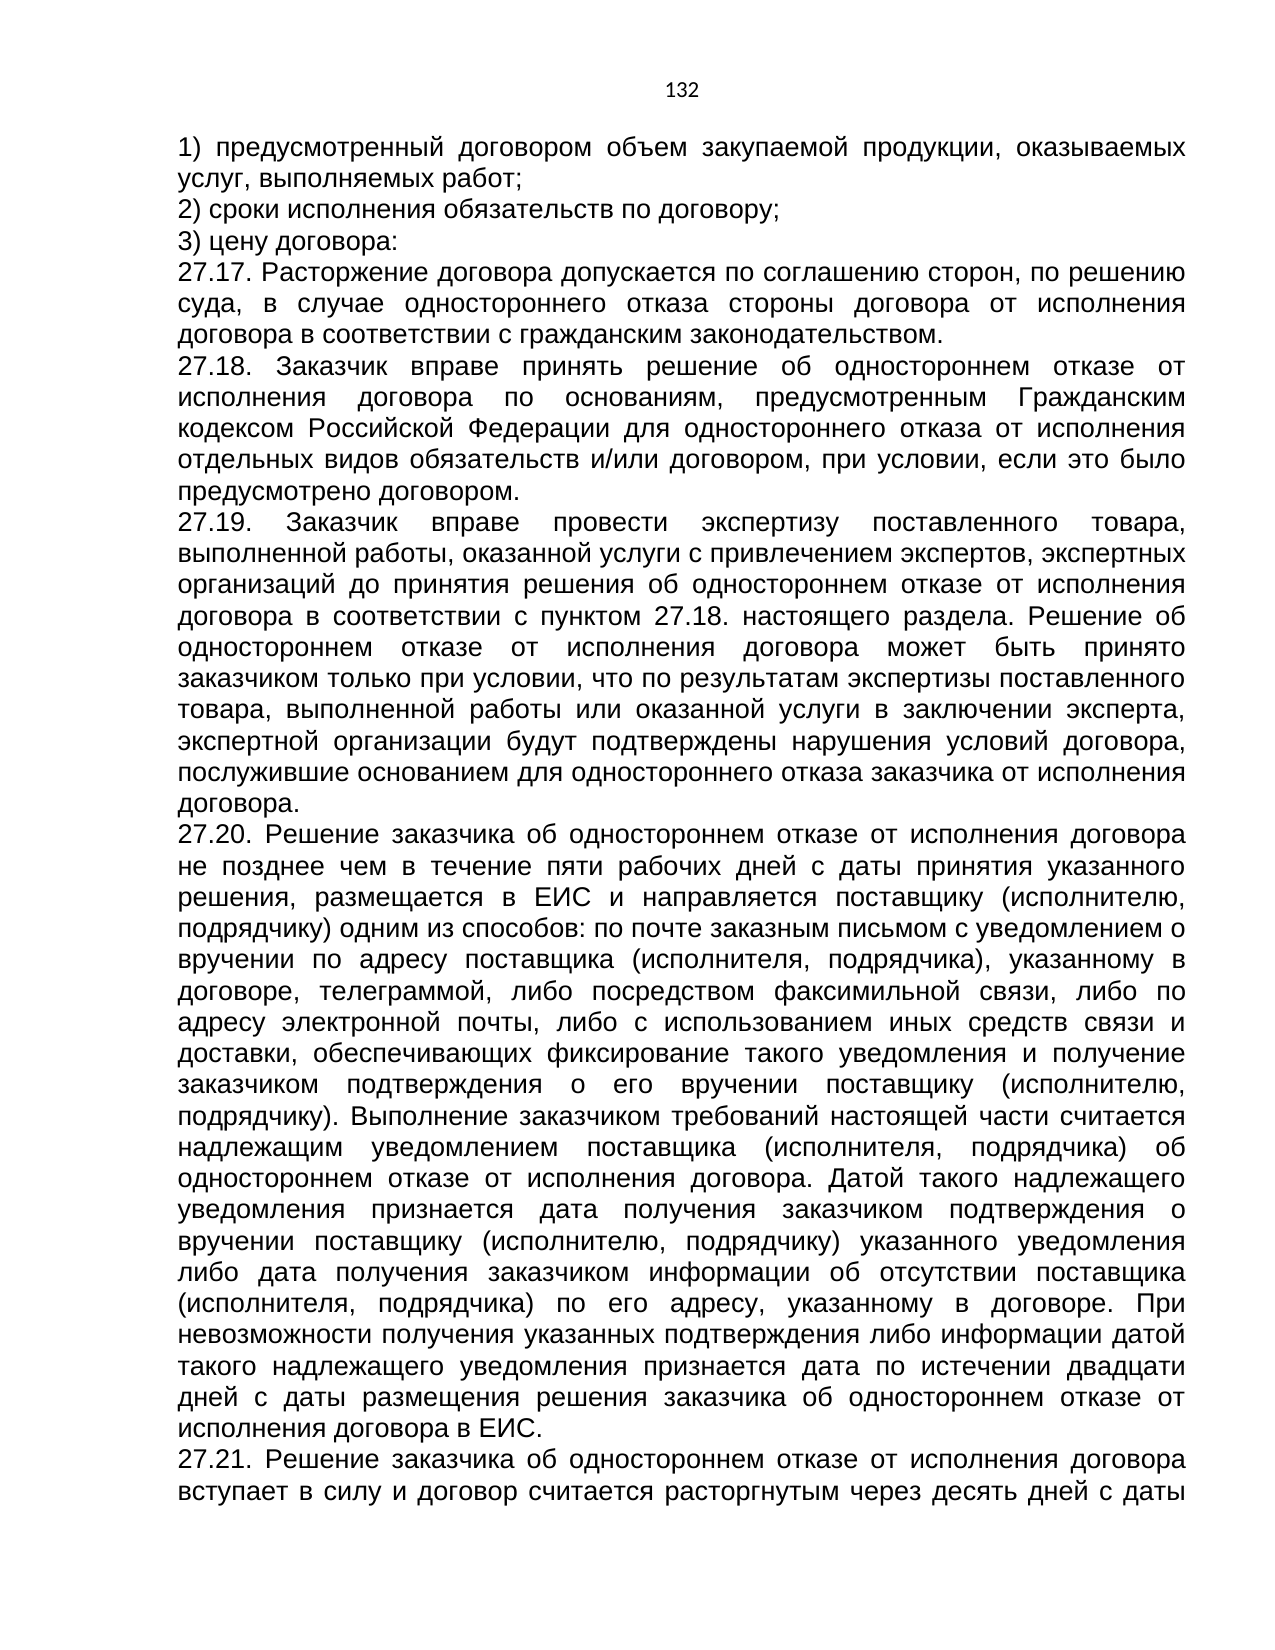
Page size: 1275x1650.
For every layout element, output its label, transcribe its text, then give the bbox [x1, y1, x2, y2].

text 3) цену договора: [177, 225, 1186, 256]
text 27.19. Заказчик вправе провести экспертизу поставленного товара, выполненной работы, оказанной услуги с привлечением экспертов, экспертных организаций до принятия решения об одностороннем отказе от исполнения договора в соответствии с пунктом 27.18. настоящего раздела. Решение об одностороннем отказе от исполнения договора может быть принято заказчиком только при условии, что по результатам экспертизы поставленного товара, выполненной работы или оказанной услуги в заключении эксперта, экспертной организации будут подтверждены нарушения условий договора, послужившие основанием для одностороннего отказа заказчика от исполнения договора. [177, 506, 1186, 818]
text 27.17. Расторжение договора допускается по соглашению сторон, по решению суда, в случае одностороннего отказа стороны договора от исполнения договора в соответствии с гражданским законодательством. [177, 256, 1186, 350]
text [177, 1443, 1186, 1506]
text 27.18. Заказчик вправе принять решение об одностороннем отказе от исполнения договора по основаниям, предусмотренным Гражданским кодексом Российской Федерации для одностороннего отказа от исполнения отдельных видов обязательств и/или договором, при условии, если это было предусмотрено договором. [177, 350, 1186, 506]
text 1) предусмотренный договором объем закупаемой продукции, оказываемых услуг, выполняемых работ; [177, 131, 1186, 193]
text 2) сроки исполнения обязательств по договору; [177, 193, 1186, 225]
text 27.20. Решение заказчика об одностороннем отказе от исполнения договора не позднее чем в течение пяти рабочих дней с даты принятия указанного решения, размещается в ЕИС и направляется поставщику (исполнителю, подрядчику) одним из способов: по почте заказным письмом с уведомлением о вручении по адресу поставщика (исполнителя, подрядчика), указанному в договоре, телеграммой, либо посредством факсимильной связи, либо по адресу электронной почты, либо с использованием иных средств связи и доставки, обеспечивающих фиксирование такого уведомления и получение заказчиком подтверждения о его вручении поставщику (исполнителю, подрядчику). Выполнение заказчиком требований настоящей части считается надлежащим уведомлением поставщика (исполнителя, подрядчика) об одностороннем отказе от исполнения договора. Датой такого надлежащего уведомления признается дата получения заказчиком подтверждения о вручении поставщику (исполнителю, подрядчику) указанного уведомления либо дата получения заказчиком информации об отсутствии поставщика (исполнителя, подрядчика) по его адресу, указанному в договоре. При невозможности получения указанных подтверждения либо информации датой такого надлежащего уведомления признается дата по истечении двадцати дней с даты размещения решения заказчика об одностороннем отказе от исполнения договора в ЕИС. [177, 818, 1186, 1443]
